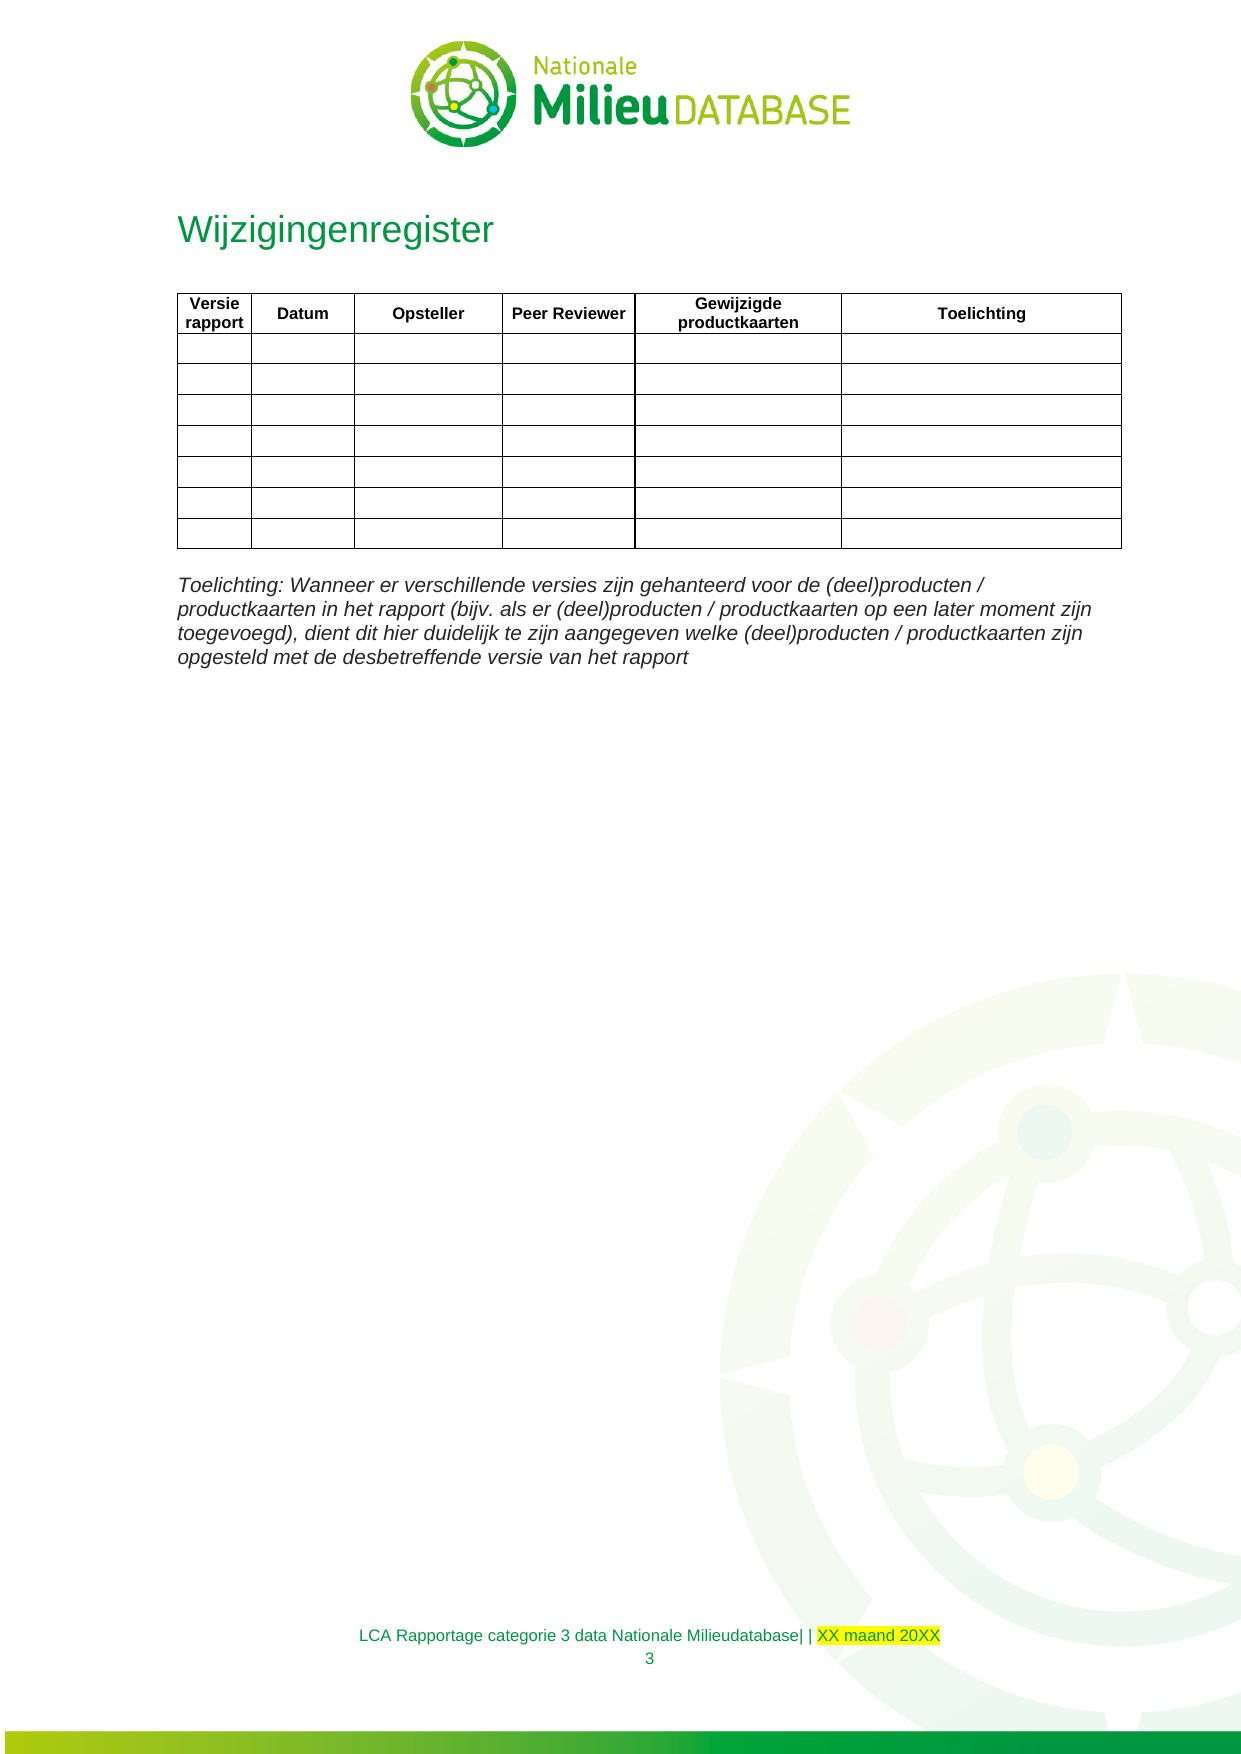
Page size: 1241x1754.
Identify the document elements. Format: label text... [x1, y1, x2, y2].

table_cell [178, 457, 251, 487]
table_cell [178, 395, 251, 425]
table_cell [252, 334, 354, 363]
table_header Datum [252, 294, 354, 332]
table_cell [252, 364, 354, 394]
table_cell [178, 519, 251, 548]
table_header Toelichting [842, 294, 1121, 332]
table_cell [636, 395, 841, 425]
table_cell [842, 519, 1121, 548]
table_cell [842, 364, 1121, 394]
table_cell [636, 364, 841, 394]
table_header Versie rapport [178, 294, 251, 332]
table_cell [503, 519, 634, 548]
table_cell [842, 488, 1121, 517]
table_header Peer Reviewer [503, 294, 634, 332]
picture [0, 0, 1241, 1754]
table_cell [252, 519, 354, 548]
table_cell [252, 395, 354, 425]
table_cell [503, 426, 634, 456]
table_cell [355, 364, 502, 394]
table_cell [503, 457, 634, 487]
table_cell [178, 488, 251, 517]
table_cell [178, 426, 251, 456]
table_cell [178, 364, 251, 394]
table_cell [503, 364, 634, 394]
table_cell [355, 334, 502, 363]
table_header Opsteller [355, 294, 502, 332]
table_cell [842, 457, 1121, 487]
table_cell [252, 426, 354, 456]
table_cell [503, 488, 634, 517]
table_cell [355, 395, 502, 425]
table_cell [636, 426, 841, 456]
table_cell [252, 457, 354, 487]
table_cell [636, 334, 841, 363]
table_cell [355, 488, 502, 517]
table_cell [842, 395, 1121, 425]
table_cell [636, 519, 841, 548]
table_cell [355, 519, 502, 548]
table_cell [636, 457, 841, 487]
table_cell [503, 334, 634, 363]
table_cell [503, 395, 634, 425]
table_cell [842, 334, 1121, 363]
table_cell [252, 488, 354, 517]
text Wijzigingenregister [177, 207, 1122, 250]
table_cell [636, 488, 841, 517]
table_header Gewijzigde productkaarten [636, 294, 841, 332]
text Toelichting: Wanneer er verschillende versies zijn gehanteerd voor de (deel)producten / productkaarten in het rapport (bijv. als er (deel)producten / productkaarten op een later moment zijn toegevoegd), dient dit hier duidelijk te zijn aangegeven welke (deel)producten / productkaarten zijn opgesteld met de desbetreffende versie van het rapport [177, 573, 1122, 669]
table_cell [842, 426, 1121, 456]
table_cell [178, 334, 251, 363]
table_cell [355, 426, 502, 456]
table_cell [355, 457, 502, 487]
